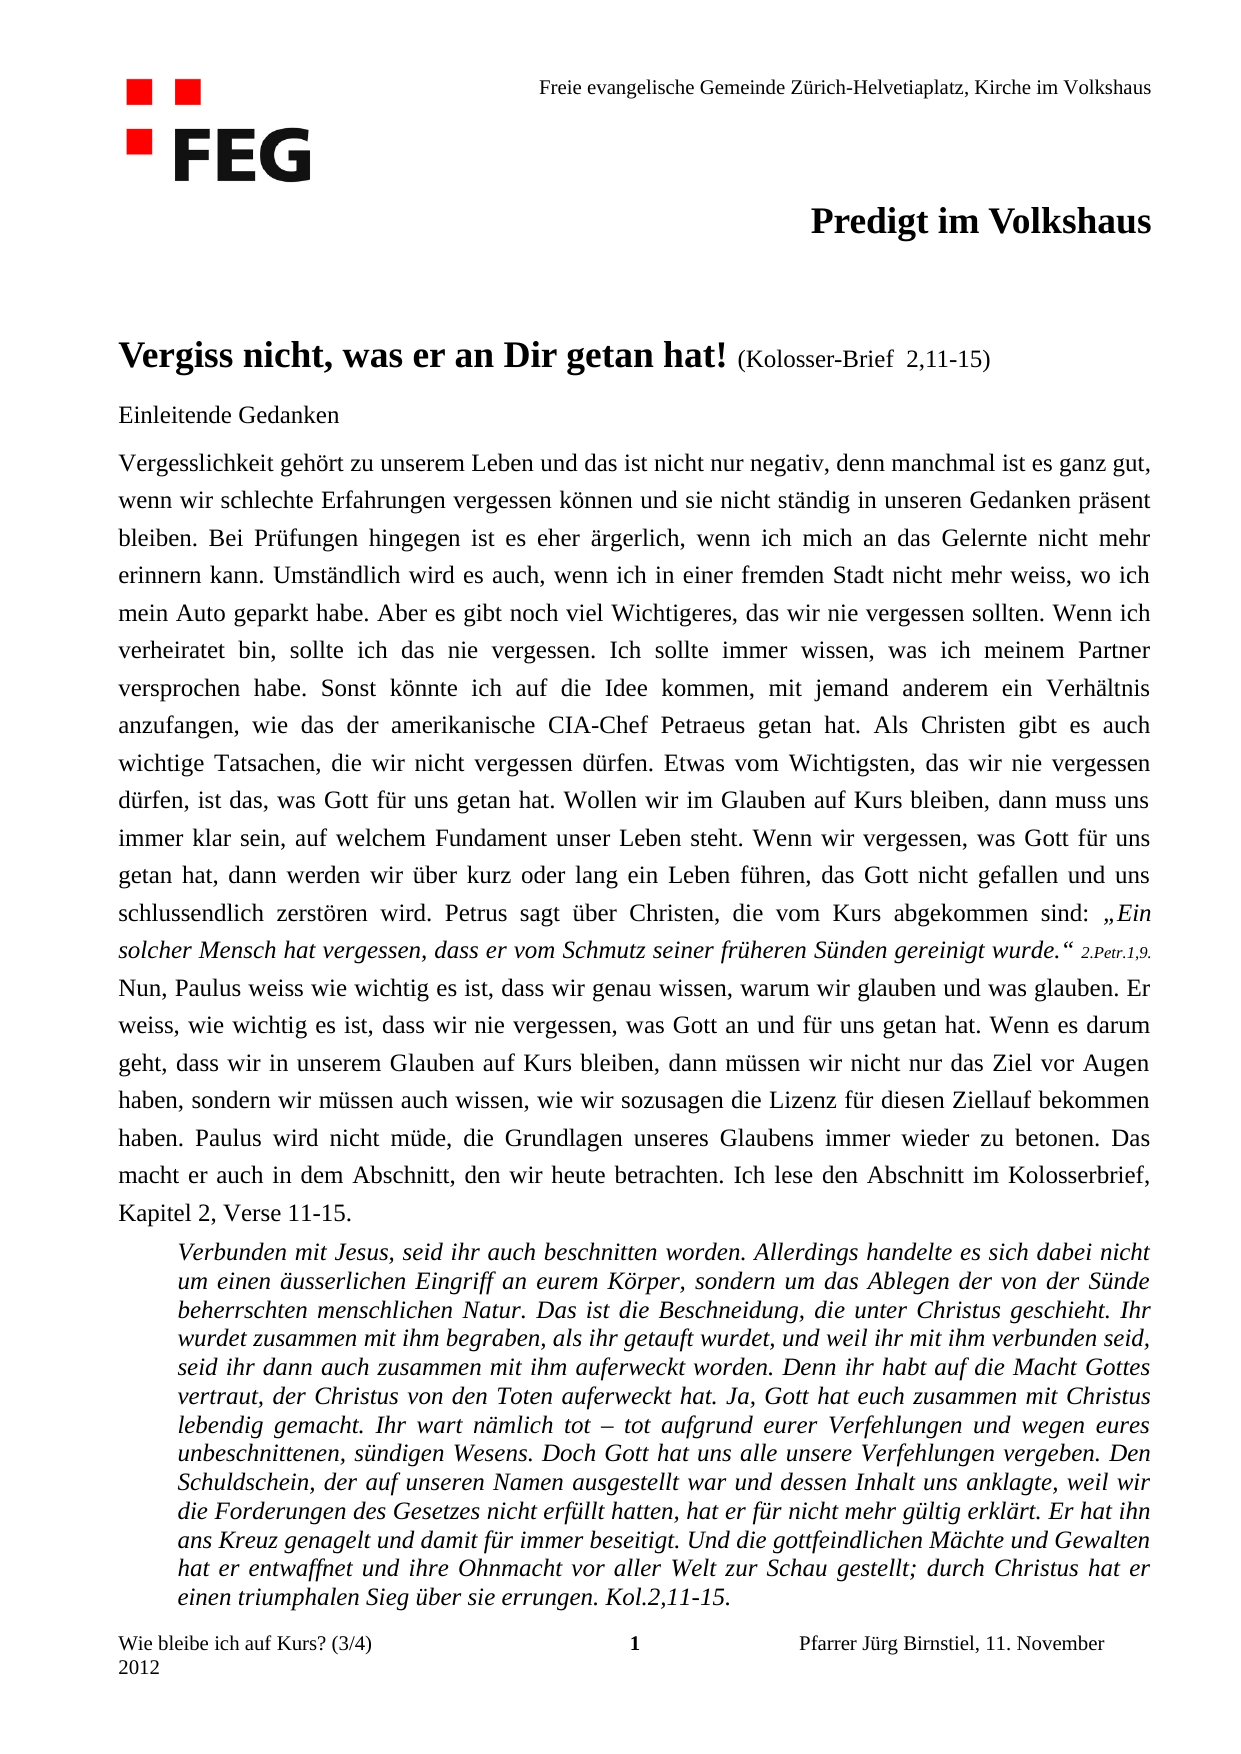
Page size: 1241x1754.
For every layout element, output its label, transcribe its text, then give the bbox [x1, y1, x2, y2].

text Vergiss nicht, was er an Dir getan hat! (Kolosser-Brief 2,11-15) [118, 332, 1152, 375]
text Verbunden mit Jesus, seid ihr auch beschnitten worden. Allerdings handelte es sich dabei nicht um einen äusserlichen Eingriff an eurem Körper, sondern um das Ablegen der von der Sünde beherrschten menschlichen Natur. Das ist die Beschneidung, die unter Christus geschieht. Ihr wurdet zusammen mit ihm begraben, als ihr getauft wurdet, und weil ihr mit ihm verbunden seid, seid ihr dann auch zusammen mit ihm auferweckt worden. Denn ihr habt auf die Macht Gottes vertraut, der Christus von den Toten auferweckt hat. Ja, Gott hat euch zusammen mit Christus lebendig gemacht. Ihr wart nämlich tot – tot aufgrund eurer Verfehlungen und wegen eures unbeschnittenen, sündigen Wesens. Doch Gott hat uns alle unsere Verfehlungen vergeben. Den Schuldschein, der auf unseren Namen ausgestellt war und dessen Inhalt uns anklagte, weil wir die Forderungen des Gesetzes nicht erfüllt hatten, hat er für nicht mehr gültig erklärt. Er hat ihn ans Kreuz genagelt und damit für immer beseitigt. Und die gottfeindlichen Mächte und Gewalten hat er entwaffnet und ihre Ohnmacht vor aller Welt zur Schau gestellt; durch Christus hat er einen triumphalen Sieg über sie errungen. Kol.2,11-15. [177, 1237, 1152, 1611]
text Einleitende Gedanken [118, 400, 1152, 429]
text Predigt im Volkshaus [148, 199, 1152, 242]
picture [125, 78, 311, 183]
text Vergesslichkeit gehört zu unserem Leben und das ist nicht nur negativ, denn manchmal ist es ganz gut, wenn wir schlechte Erfahrungen vergessen können und sie nicht ständig in unseren Gedanken präsent bleiben. Bei Prüfungen hingegen ist es eher ärgerlich, wenn ich mich an das Gelernte nicht mehr erinnern kann. Umständlich wird es auch, wenn ich in einer fremden Stadt nicht mehr weiss, wo ich mein Auto geparkt habe. Aber es gibt noch viel Wichtigeres, das wir nie vergessen sollten. Wenn ich verheiratet bin, sollte ich das nie vergessen. Ich sollte immer wissen, was ich meinem Partner versprochen habe. Sonst könnte ich auf die Idee kommen, mit jemand anderem ein Verhältnis anzufangen, wie das der amerikanische CIA-Chef Petraeus getan hat. Als Christen gibt es auch wichtige Tatsachen, die wir nicht vergessen dürfen. Etwas vom Wichtigsten, das wir nie vergessen dürfen, ist das, was Gott für uns getan hat. Wollen wir im Glauben auf Kurs bleiben, dann muss uns immer klar sein, auf welchem Fundament unser Leben steht. Wenn wir vergessen, was Gott für uns getan hat, dann werden wir über kurz oder lang ein Leben führen, das Gott nicht gefallen und uns schlussendlich zerstören wird. Petrus sagt über Christen, die vom Kurs abgekommen sind: „Ein solcher Mensch hat vergessen, dass er vom Schmutz seiner früheren Sünden gereinigt wurde.“ 2.Petr.1,9. Nun, Paulus weiss wie wichtig es ist, dass wir genau wissen, warum wir glauben und was glauben. Er weiss, wie wichtig es ist, dass wir nie vergessen, was Gott an und für uns getan hat. Wenn es darum geht, dass wir in unserem Glauben auf Kurs bleiben, dann müssen wir nicht nur das Ziel vor Augen haben, sondern wir müssen auch wissen, wie wir sozusagen die Lizenz für diesen Ziellauf bekommen haben. Paulus wird nicht müde, die Grundlagen unseres Glaubens immer wieder zu betonen. Das macht er auch in dem Abschnitt, den wir heute betrachten. Ich lese den Abschnitt im Kolosserbrief, Kapitel 2, Verse 11-15. [118, 441, 1152, 1229]
